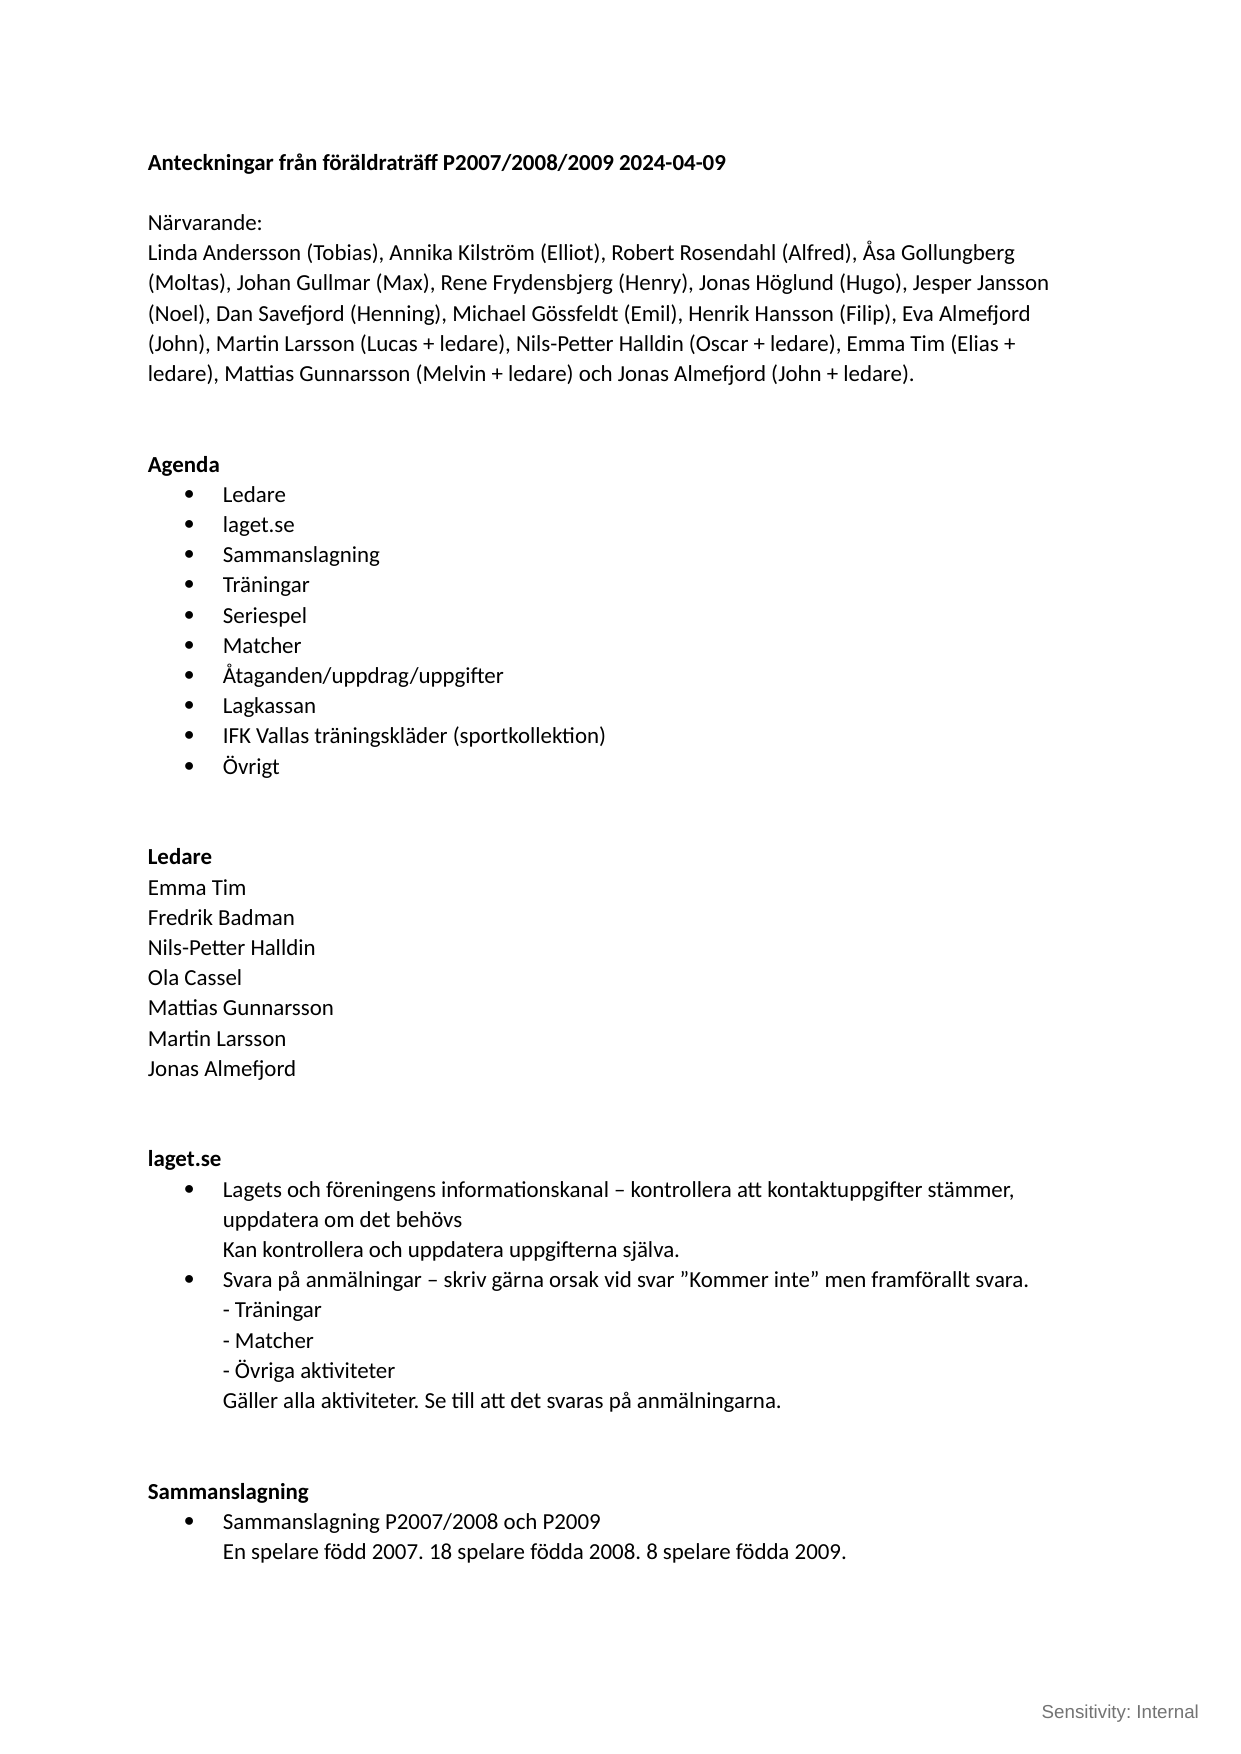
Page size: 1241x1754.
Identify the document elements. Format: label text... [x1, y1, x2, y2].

list laget.se [185, 510, 1093, 538]
text Jonas Almefjord [148, 1054, 1093, 1082]
list Övrigt [185, 752, 1093, 780]
list Träningar [185, 571, 1093, 598]
list Sammanslagning P2007/2008 och P2009 En spelare född 2007. 18 spelare födda 2008. 8 spelare födda 2009. [185, 1507, 1093, 1565]
list Sammanslagning [185, 540, 1093, 568]
text laget.se [148, 1144, 1093, 1172]
text Ola Cassel [148, 963, 1093, 991]
list Åtaganden/uppdrag/uppgifter [185, 661, 1093, 689]
list Matcher [185, 631, 1093, 659]
text Fredrik Badman [148, 903, 1093, 931]
list Lagets och föreningens informationskanal – kontrollera att kontaktuppgifter stämmer, uppdatera om det behövs Kan kontrollera och uppdatera uppgifterna själva. [185, 1175, 1093, 1263]
list Ledare [185, 480, 1093, 508]
text Martin Larsson [148, 1024, 1093, 1052]
text Linda Andersson (Tobias), Annika Kilström (Elliot), Robert Rosendahl (Alfred), Åsa Gollungberg (Moltas), Johan Gullmar (Max), Rene Frydensbjerg (Henry), Jonas Höglund (Hugo), Jesper Jansson (Noel), Dan Savefjord (Henning), Michael Gössfeldt (Emil), Henrik Hansson (Filip), Eva Almefjord (John), Martin Larsson (Lucas + ledare), Nils-Petter Halldin (Oscar + ledare), Emma Tim (Elias + ledare), Mattias Gunnarsson (Melvin + ledare) och Jonas Almefjord (John + ledare). [148, 238, 1093, 387]
text Närvarande: [148, 208, 1093, 236]
text Agenda [148, 450, 1093, 478]
text Anteckningar från föräldraträff P2007/2008/2009 2024-04-09 [148, 148, 1093, 176]
list Lagkassan [185, 691, 1093, 719]
list Seriespel [185, 601, 1093, 629]
text Nils-Petter Halldin [148, 933, 1093, 961]
list IFK Vallas träningskläder (sportkollektion) [185, 722, 1093, 749]
text Emma Tim [148, 873, 1093, 901]
text Sammanslagning [148, 1477, 1093, 1505]
text Ledare [148, 842, 1093, 870]
text Mattias Gunnarsson [148, 993, 1093, 1021]
list Svara på anmälningar – skriv gärna orsak vid svar ”Kommer inte” men framförallt svara. - Träningar - Matcher - Övriga aktiviteter Gäller alla aktiviteter. Se till att det svaras på anmälningarna. [185, 1265, 1093, 1414]
